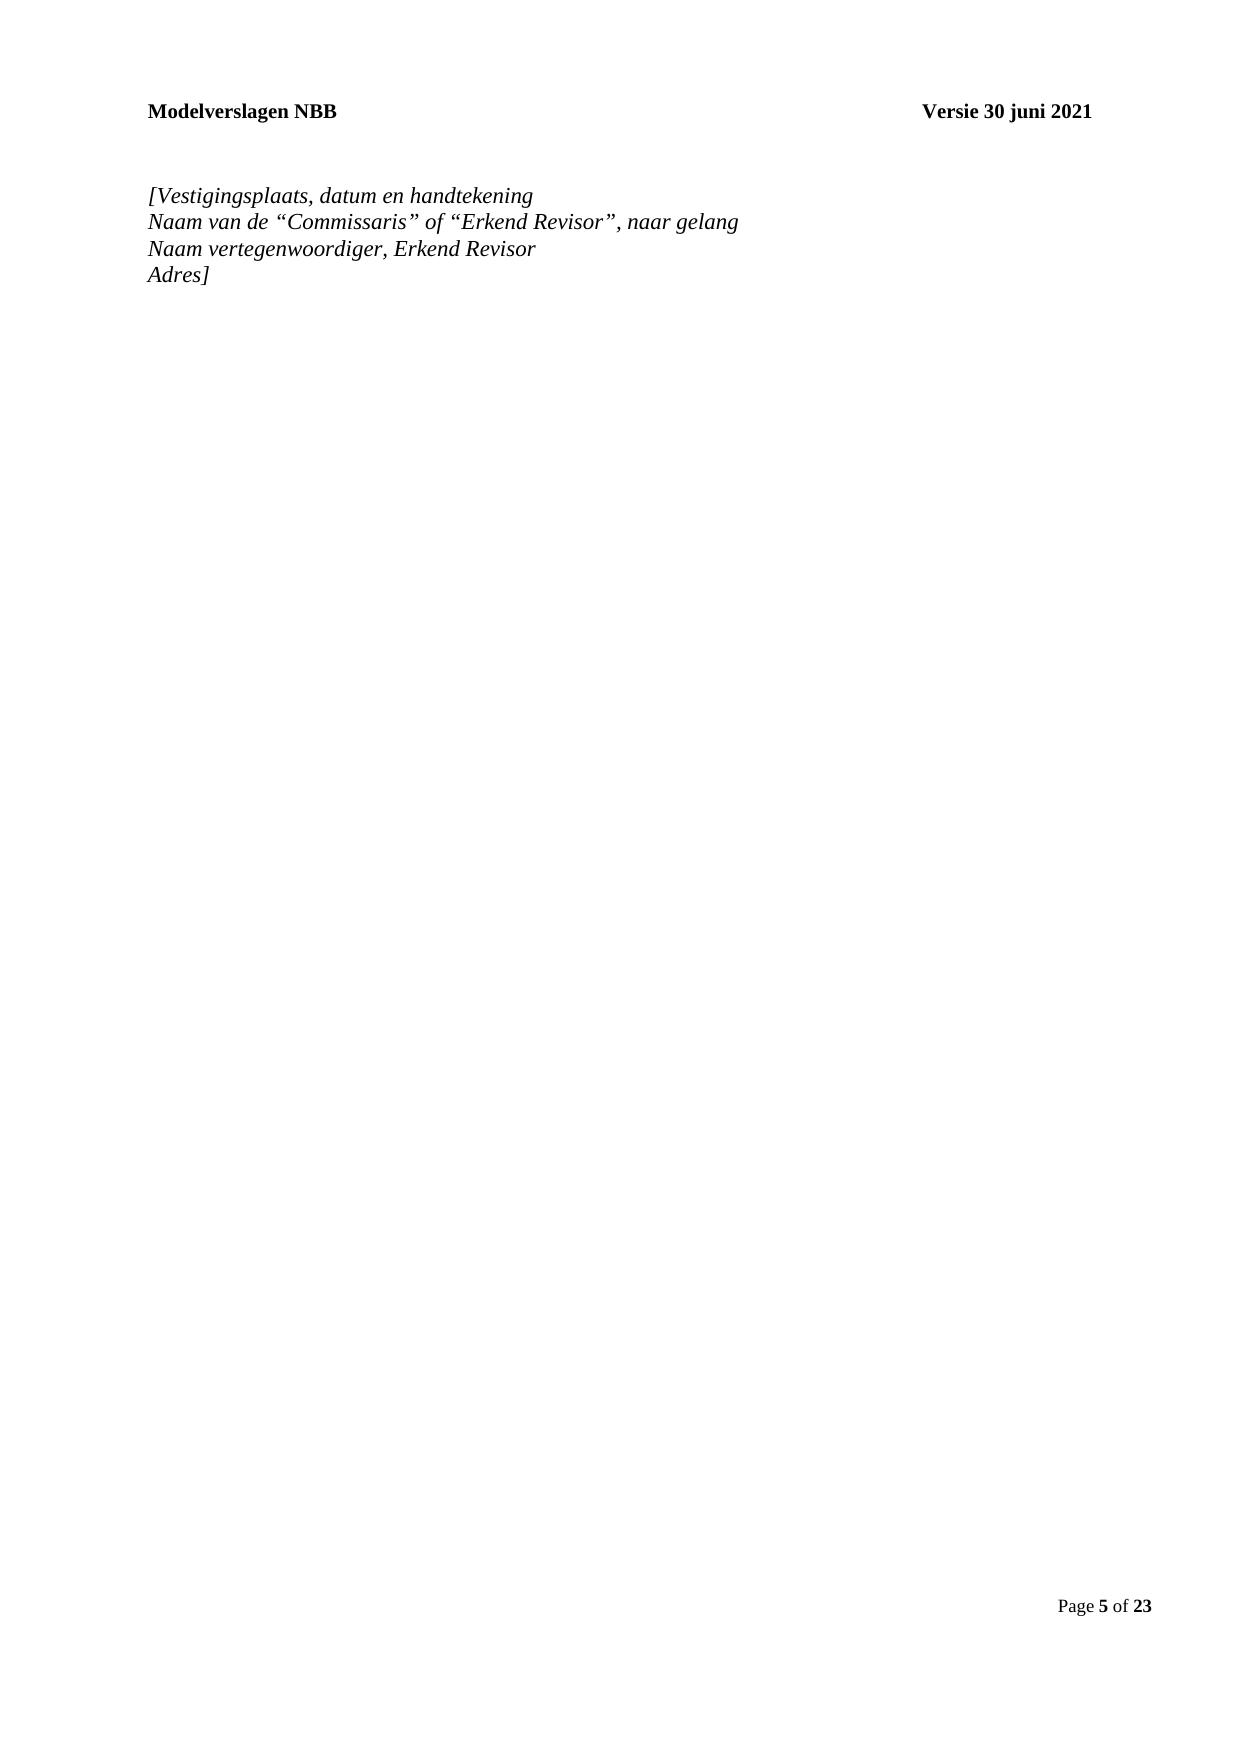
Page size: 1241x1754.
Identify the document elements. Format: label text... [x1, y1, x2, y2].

text Naam vertegenwoordiger, Erkend Revisor [148, 234, 1152, 261]
text [Vestigingsplaats, datum en handtekening [148, 182, 1152, 208]
text Adres] [148, 261, 1152, 287]
text Naam van de “Commissaris” of “Erkend Revisor”, naar gelang [148, 208, 1152, 234]
